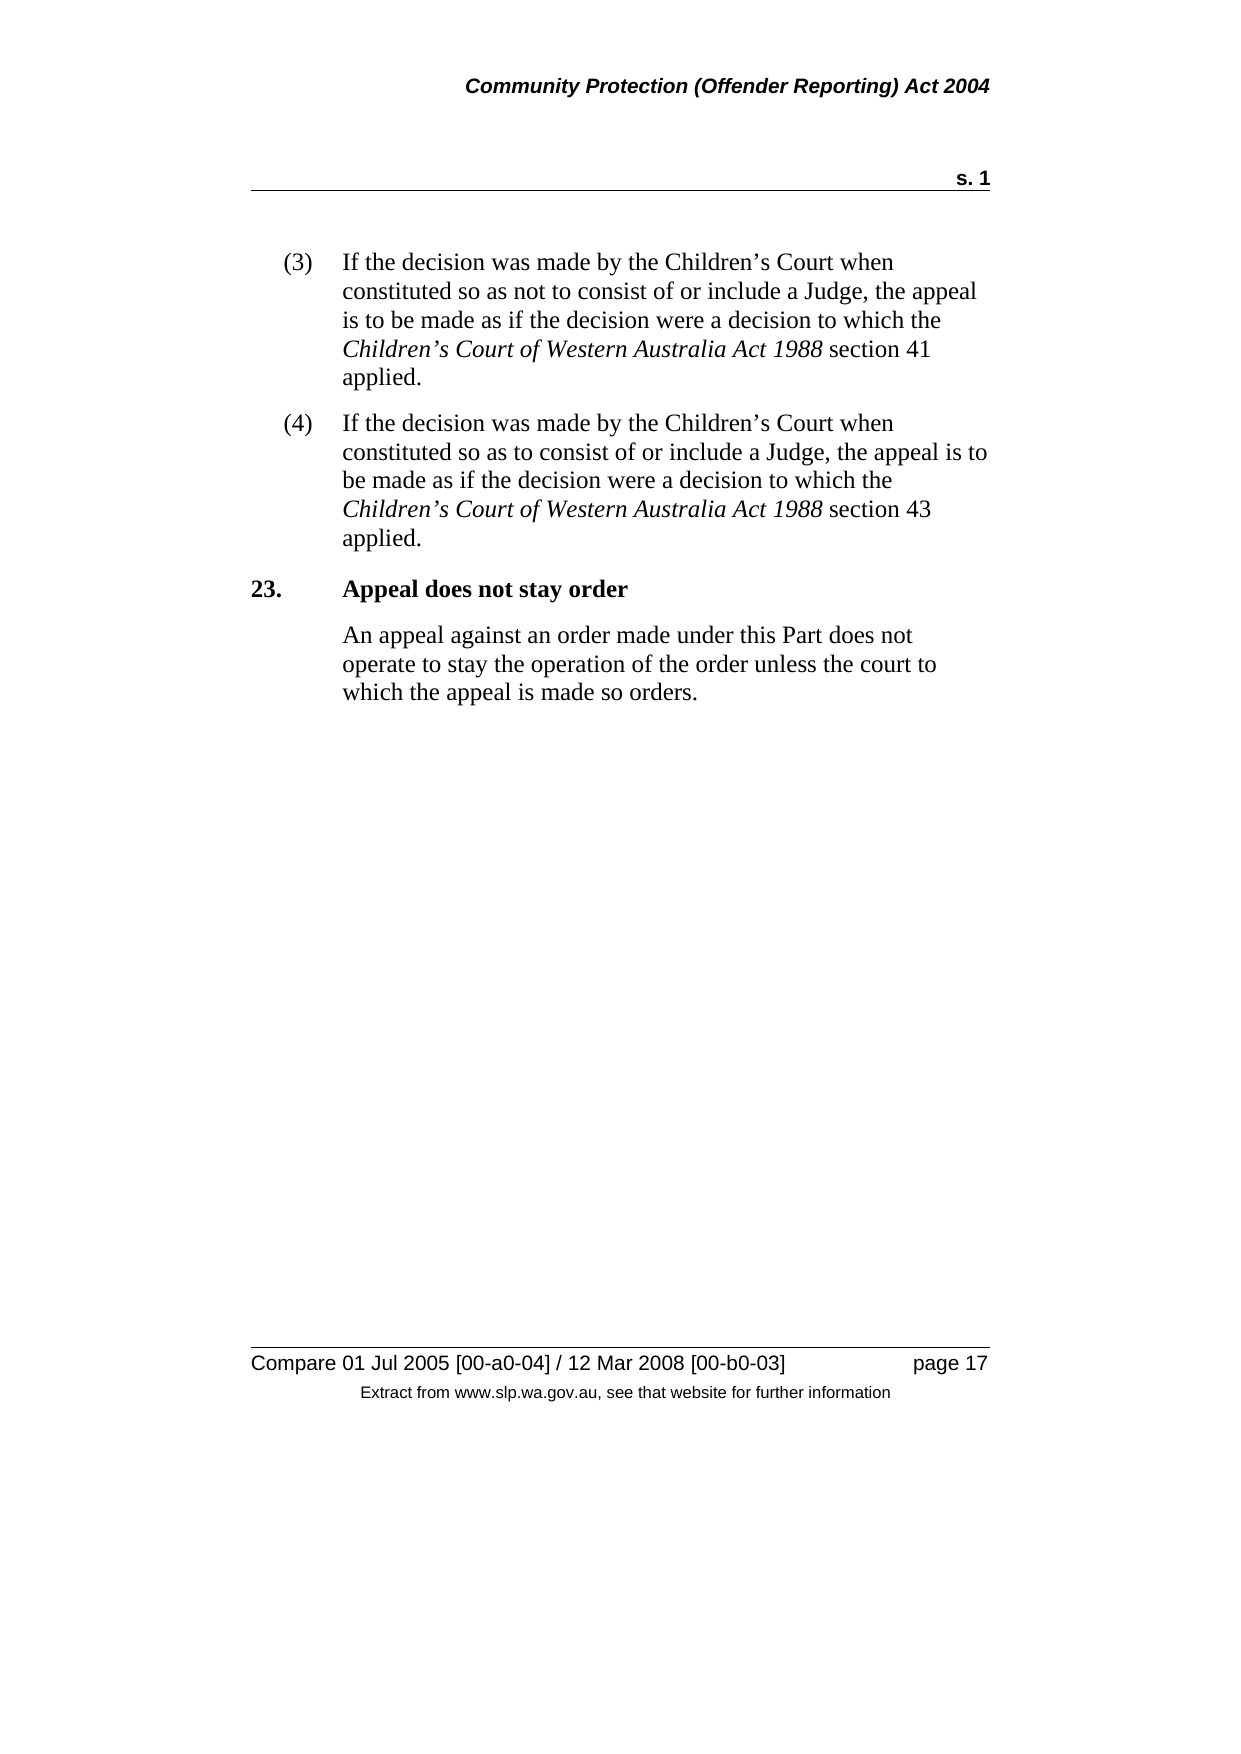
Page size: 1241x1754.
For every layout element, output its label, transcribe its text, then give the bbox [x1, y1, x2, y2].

subtitle 23. Appeal does not stay order [251, 574, 990, 603]
text (4) If the decision was made by the Children’s Court when constituted so as to consist of or include a Judge, the appeal is to be made as if the decision were a decision to which the Children’s Court of Western Australia Act 1988 section 43 applied. [251, 408, 990, 552]
text (3) If the decision was made by the Children’s Court when constituted so as not to consist of or include a Judge, the appeal is to be made as if the decision were a decision to which the Children’s Court of Western Australia Act 1988 section 41 applied. [251, 247, 990, 391]
text An appeal against an order made under this Part does not operate to stay the operation of the order unless the court to which the appeal is made so orders. [251, 620, 990, 706]
